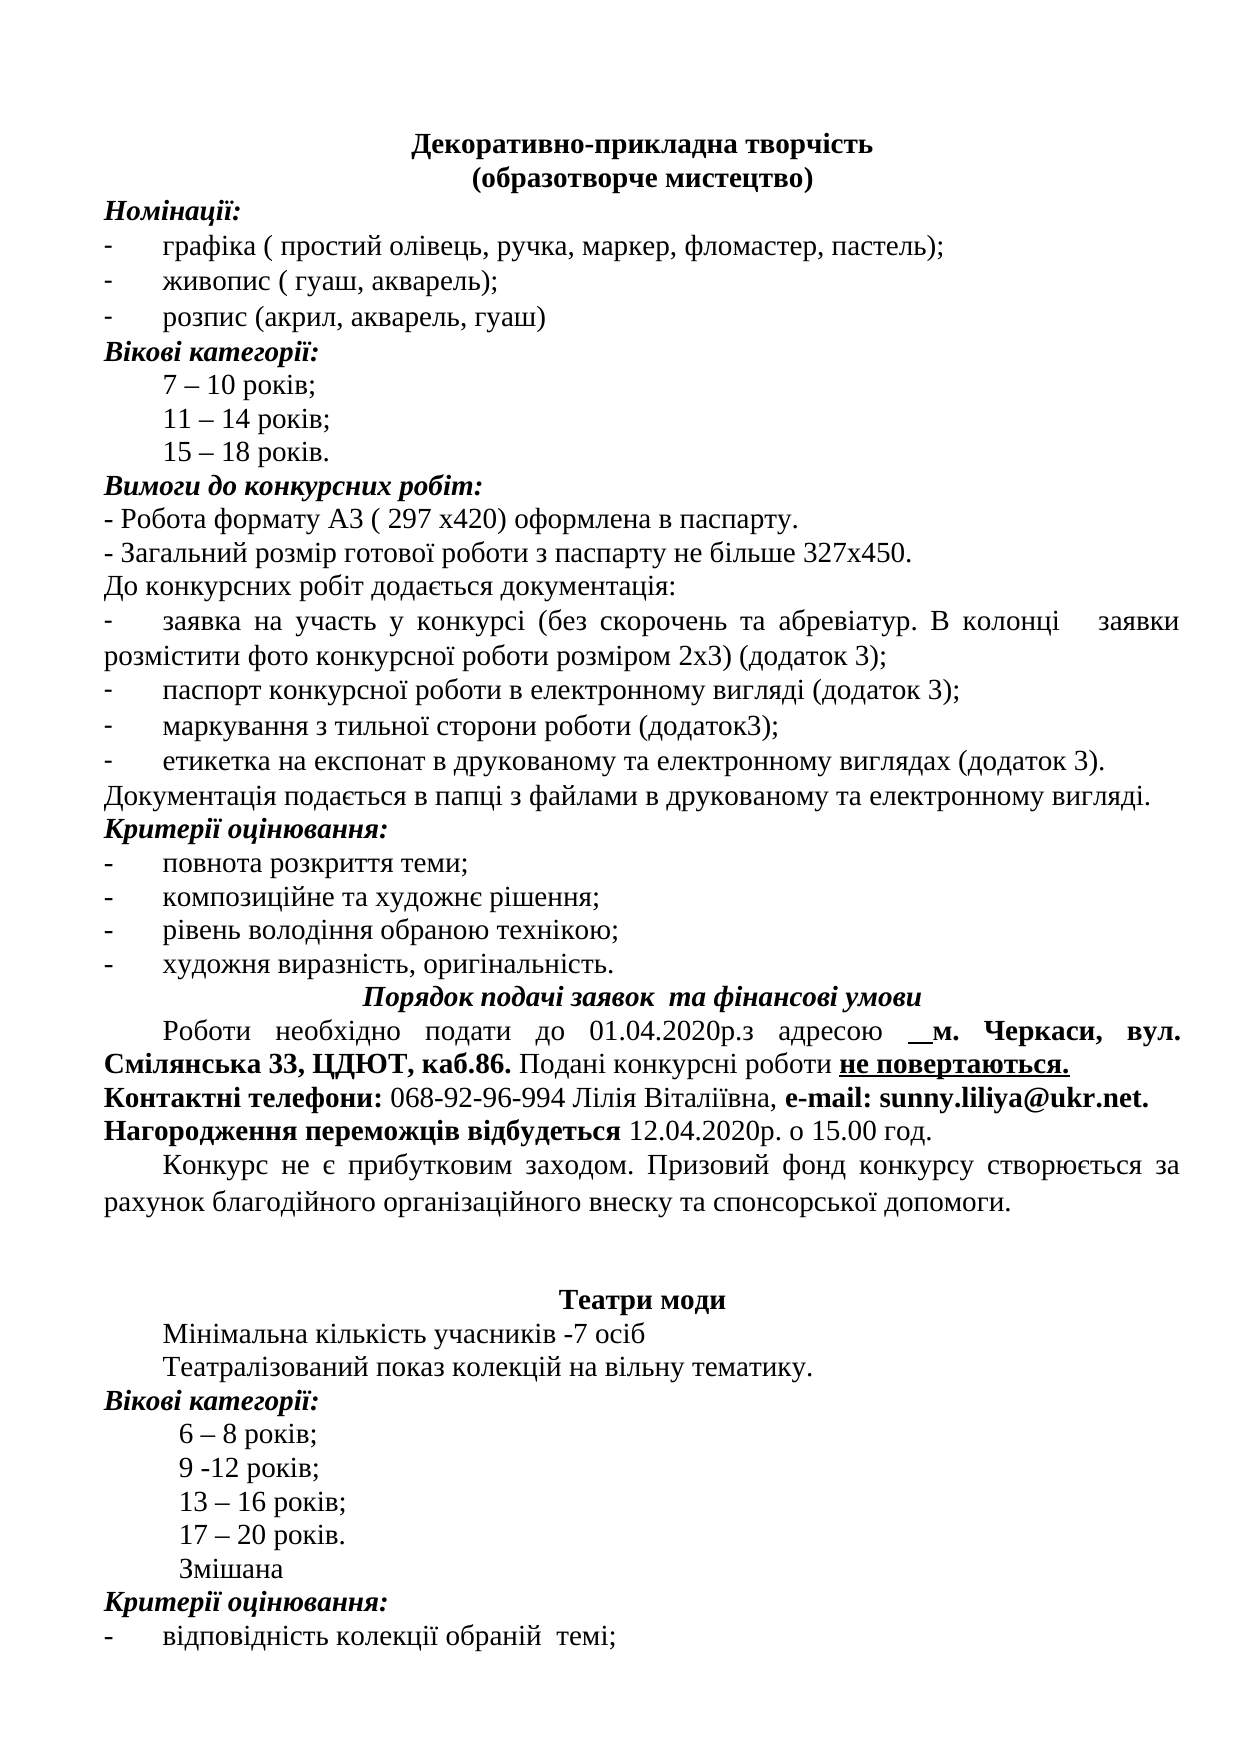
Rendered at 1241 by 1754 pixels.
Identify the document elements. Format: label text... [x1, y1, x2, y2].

list графіка ( простий олівець, ручка, маркер, фломастер, пастель); [103, 227, 1181, 262]
list живопис ( гуаш, акварель); [103, 262, 1181, 298]
list етикетка на експонат в друкованому та електронному виглядах (додаток 3). [103, 742, 1181, 778]
list 17 – 20 років. [178, 1517, 1181, 1551]
text Номінації: [103, 193, 1181, 227]
list Вимоги до конкурсних робіт: [103, 468, 1181, 501]
text Порядок подачі заявок та фінансові умови [103, 979, 1181, 1013]
list - Робота формату А3 ( 297 х420) оформлена в паспарту. [103, 501, 1181, 535]
list - Загальний розмір готової роботи з паспарту не більше 327х450. [103, 535, 1181, 568]
text Декоративно-прикладна творчість [103, 126, 1181, 160]
list Театри моди [103, 1282, 1181, 1316]
list Критерії оцінювання: [103, 812, 1181, 845]
list 11 – 14 років; [103, 401, 1181, 434]
list 15 – 18 років. [103, 434, 1181, 468]
text Контактні телефони: 068-92-96-994 Лілія Віталіївна, e-mail: sunny.liliya@ukr.net. [103, 1080, 1181, 1113]
list - художня виразність, оригінальність. [103, 946, 1181, 979]
list До конкурсних робіт додається документація: [103, 568, 1181, 602]
list заявка на участь у конкурсі (без скорочень та абревіатур. В колонці заявки розмістити фото конкурсної роботи розміром 2х3) (додаток 3); [103, 602, 1181, 671]
list Роботи необхідно подати до 01.04.2020р.з адресою м. Черкаси, вул. Смілянська 33, ЦДЮТ, каб.86. Подані конкурсні роботи не повертаються. [103, 1013, 1181, 1080]
text Критерії оцінювання: [103, 1584, 1181, 1618]
text (образотворче мистецтво) [103, 160, 1181, 193]
list розпис (акрил, акварель, гуаш) [103, 298, 1181, 334]
list паспорт конкурсної роботи в електронному вигляді (додаток 3); [103, 671, 1181, 707]
list маркування з тильної сторони роботи (додаток3); [103, 707, 1181, 742]
list 13 – 16 років; [178, 1484, 1181, 1517]
text Конкурс не є прибутковим заходом. Призовий фонд конкурсу створюється за рахунок благодійного організаційного внеску та спонсорської допомоги. [103, 1147, 1181, 1220]
text Нагородження переможців відбудеться 12.04.2020р. о 15.00 год. [103, 1113, 1181, 1147]
list - рівень володіння обраною технікою; [103, 912, 1181, 946]
list - повнота розкриття теми; [103, 845, 1181, 879]
list Вікові категорії: [103, 1383, 1181, 1417]
list 9 -12 років; [178, 1450, 1181, 1484]
list Змішана [178, 1551, 1181, 1584]
list - відповідність колекції обраній темі; [103, 1618, 1181, 1651]
text Мінімальна кількість учасників -7 осіб [103, 1316, 1181, 1349]
list - композиційне та художнє рішення; [103, 879, 1181, 912]
list Документація подається в папці з файлами в друкованому та електронному вигляді. [103, 778, 1181, 812]
list 7 – 10 років; [103, 367, 1181, 401]
text Театралізований показ колекцій на вільну тематику. [103, 1349, 1181, 1383]
list 6 – 8 років; [178, 1417, 1181, 1450]
list Вікові категорії: [103, 334, 1181, 367]
